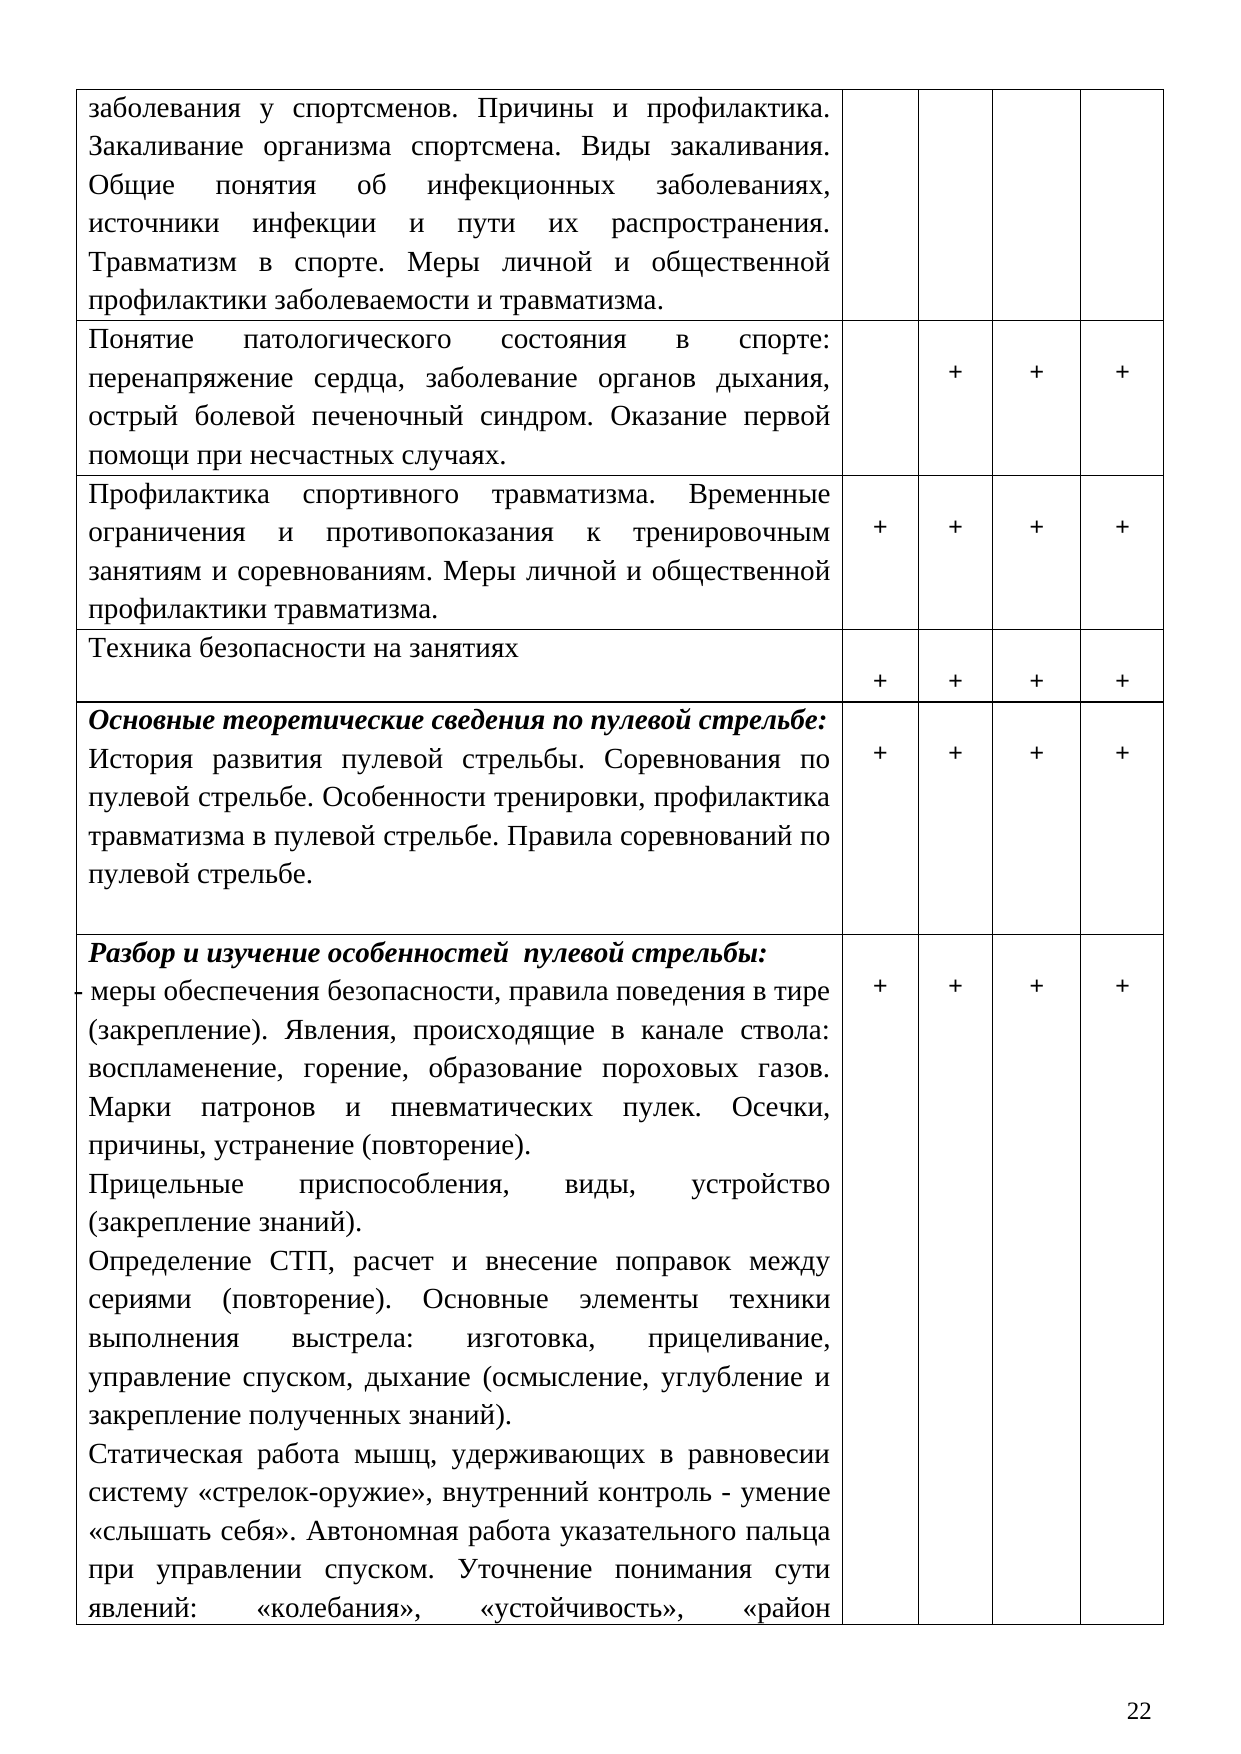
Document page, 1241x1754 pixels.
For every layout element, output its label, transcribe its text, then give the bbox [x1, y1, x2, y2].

table_cell + [919, 703, 992, 934]
table_cell + [843, 90, 918, 320]
table_cell Техника безопасности на занятиях [77, 630, 842, 701]
table_cell + [993, 935, 1080, 1623]
table_cell + [843, 476, 918, 629]
table_cell [843, 321, 918, 475]
table_cell + [919, 935, 992, 1623]
table_cell + [1081, 90, 1163, 320]
table_cell + [843, 703, 918, 934]
table_cell + [1081, 321, 1163, 475]
table_cell + [1081, 935, 1163, 1623]
table_cell + [919, 476, 992, 629]
table_cell + [843, 935, 918, 1623]
table_cell Основные теоретические сведения по пулевой стрельбе: История развития пулевой стрельбы. Соревнования по пулевой стрельбе. Особенности тренировки, профилактика травматизма в пулевой стрельбе. Правила соревнований по пулевой стрельбе. [77, 703, 842, 934]
table_cell + [1081, 476, 1163, 629]
table_cell + [993, 630, 1080, 701]
table_cell Профилактика спортивного травматизма. Временные ограничения и противопоказания к тренировочным занятиям и соревнованиям. Меры личной и общественной профилактики травматизма. [77, 476, 842, 629]
table_cell Понятие патологического состояния в спорте: перенапряжение сердца, заболевание органов дыхания, острый болевой печеночный синдром. Оказание первой помощи при несчастных случаях. [77, 321, 842, 475]
table_cell + [843, 630, 918, 701]
table_cell + [993, 703, 1080, 934]
table_cell + [1081, 630, 1163, 701]
table_cell + [1081, 703, 1163, 934]
table_cell + [919, 321, 992, 475]
table_cell + [993, 90, 1080, 320]
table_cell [77, 90, 842, 320]
table_cell + [919, 90, 992, 320]
table_cell + [993, 476, 1080, 629]
table_cell + [919, 630, 992, 701]
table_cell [77, 935, 842, 1623]
table_cell + [993, 321, 1080, 475]
